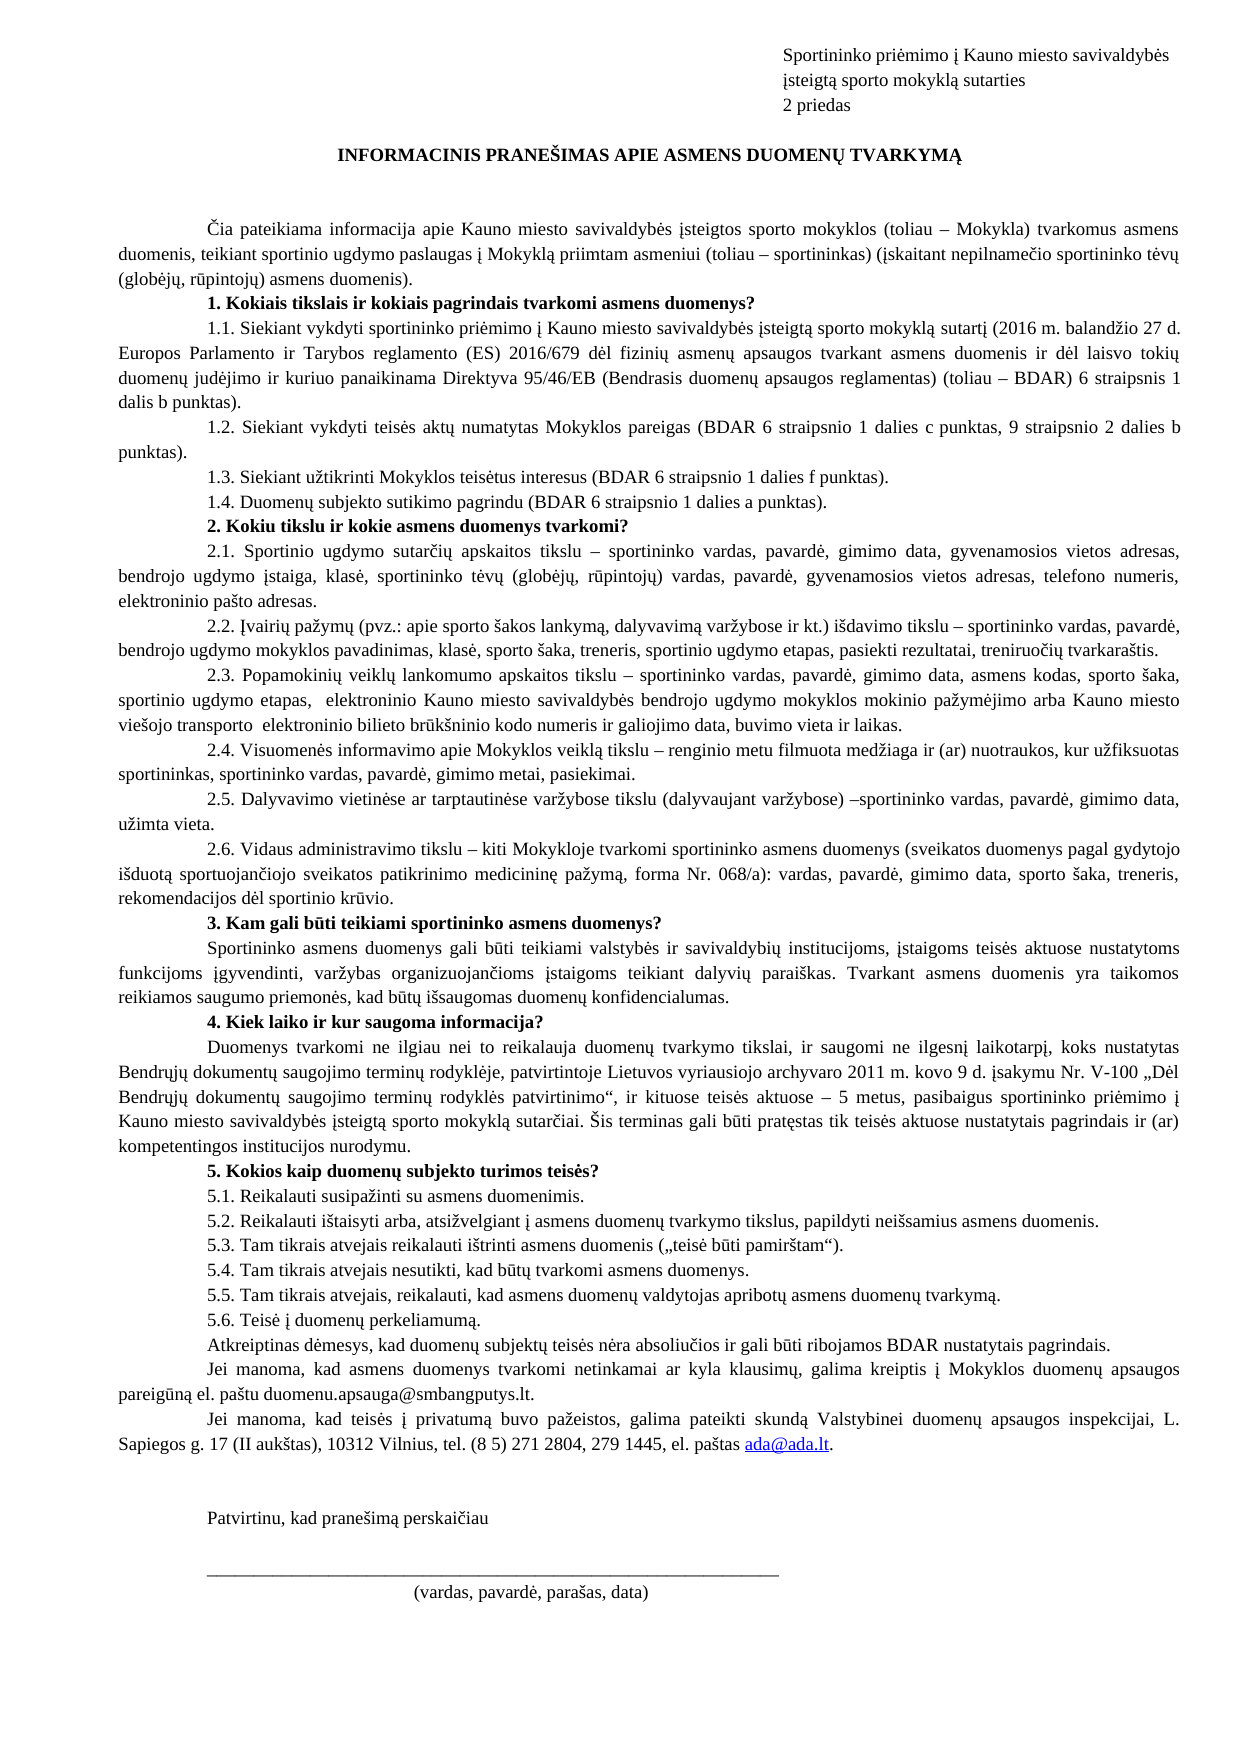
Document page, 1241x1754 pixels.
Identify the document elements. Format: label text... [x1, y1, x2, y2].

text 2.2. Įvairių pažymų (pvz.: apie sporto šakos lankymą, dalyvavimą varžybose ir kt.) išdavimo tikslu – sportininko vardas, pavardė, bendrojo ugdymo mokyklos pavadinimas, klasė, sporto šaka, treneris, sportinio ugdymo etapas, pasiekti rezultatai, treniruočių tvarkaraštis. [118, 614, 1181, 661]
text 5.1. Reikalauti susipažinti su asmens duomenimis. [207, 1185, 1181, 1206]
text 1.1. Siekiant vykdyti sportininko priėmimo į Kauno miesto savivaldybės įsteigtą sporto mokyklą sutartį (2016 m. balandžio 27 d. Europos Parlamento ir Tarybos reglamento (ES) 2016/679 dėl fizinių asmenų apsaugos tvarkant asmens duomenis ir dėl laisvo tokių duomenų judėjimo ir kuriuo panaikinama Direktyva 95/46/EB (Bendrasis duomenų apsaugos reglamentas) (toliau – BDAR) 6 straipsnis 1 dalis b punktas). [118, 317, 1181, 413]
text 1.4. Duomenų subjekto sutikimo pagrindu (BDAR 6 straipsnio 1 dalies a punktas). [118, 491, 1181, 512]
text (vardas, pavardė, parašas, data) [118, 1581, 1181, 1603]
list Atkreiptinas dėmesys, kad duomenų subjektų teisės nėra absoliučios ir gali būti ribojamos BDAR nustatytais pagrindais. [118, 1333, 1181, 1355]
text Jei manoma, kad teisės į privatumą buvo pažeistos, galima pateikti skundą Valstybinei duomenų apsaugos inspekcijai, L. Sapiegos g. 17 (II aukštas), 10312 Vilnius, tel. (8 5) 271 2804, 279 1445, el. paštas ada@ada.lt. [118, 1408, 1181, 1454]
text 2.6. Vidaus administravimo tikslu – kiti Mokykloje tvarkomi sportininko asmens duomenys (sveikatos duomenys pagal gydytojo išduotą sportuojančiojo sveikatos patikrinimo medicininę pažymą, forma Nr. 068/a): vardas, pavardė, gimimo data, sporto šaka, treneris, rekomendacijos dėl sportinio krūvio. [118, 838, 1181, 909]
text _____________________________________________________________ [118, 1557, 1181, 1578]
text 2.4. Visuomenės informavimo apie Mokyklos veiklą tikslu – renginio metu filmuota medžiaga ir (ar) nuotraukos, kur užfiksuotas sportininkas, sportininko vardas, pavardė, gimimo metai, pasiekimai. [118, 738, 1181, 785]
text 5. Kokios kaip duomenų subjekto turimos teisės? [118, 1160, 1181, 1182]
text Sportininko asmens duomenys gali būti teikiami valstybės ir savivaldybių institucijoms, įstaigoms teisės aktuose nustatytoms funkcijoms įgyvendinti, varžybas organizuojančioms įstaigoms teikiant dalyvių paraiškas. Tvarkant asmens duomenis yra taikomos reikiamos saugumo priemonės, kad būtų išsaugomas duomenų konfidencialumas. [118, 937, 1181, 1008]
text 4. Kiek laiko ir kur saugoma informacija? [118, 1011, 1181, 1033]
text Patvirtinu, kad pranešimą perskaičiau [118, 1507, 1181, 1529]
text 1.3. Siekiant užtikrinti Mokyklos teisėtus interesus (BDAR 6 straipsnio 1 dalies f punktas). [118, 466, 1181, 487]
text 1.2. Siekiant vykdyti teisės aktų numatytas Mokyklos pareigas (BDAR 6 straipsnio 1 dalies c punktas, 9 straipsnio 2 dalies b punktas). [118, 416, 1181, 463]
text Duomenys tvarkomi ne ilgiau nei to reikalauja duomenų tvarkymo tikslai, ir saugomi ne ilgesnį laikotarpį, koks nustatytas Bendrųjų dokumentų saugojimo terminų rodyklėje, patvirtintoje Lietuvos vyriausiojo archyvaro 2011 m. kovo 9 d. įsakymu Nr. V-100 „Dėl Bendrųjų dokumentų saugojimo terminų rodyklės patvirtinimo“, ir kituose teisės aktuose – 5 metus, pasibaigus sportininko priėmimo į Kauno miesto savivaldybės įsteigtą sporto mokyklą sutarčiai. Šis terminas gali būti pratęstas tik teisės aktuose nustatytais pagrindais ir (ar) kompetentingos institucijos nurodymu. [118, 1036, 1181, 1157]
text INFORMACINIS PRANEŠIMAS APIE ASMENS DUOMENŲ TVARKYMĄ [118, 143, 1181, 165]
text 5.4. Tam tikrais atvejais nesutikti, kad būtų tvarkomi asmens duomenys. [207, 1259, 1181, 1281]
text Jei manoma, kad asmens duomenys tvarkomi netinkamai ar kyla klausimų, galima kreiptis į Mokyklos duomenų apsaugos pareigūną el. paštu duomenu.apsauga@smbangputys.lt. [118, 1358, 1181, 1405]
text 5.5. Tam tikrais atvejais, reikalauti, kad asmens duomenų valdytojas apribotų asmens duomenų tvarkymą. [118, 1284, 1181, 1306]
text 5.3. Tam tikrais atvejais reikalauti ištrinti asmens duomenis („teisė būti pamirštam“). [207, 1234, 1181, 1256]
text 5.2. Reikalauti ištaisyti arba, atsižvelgiant į asmens duomenų tvarkymo tikslus, papildyti neišsamius asmens duomenis. [118, 1209, 1181, 1231]
text 2.1. Sportinio ugdymo sutarčių apskaitos tikslu – sportininko vardas, pavardė, gimimo data, gyvenamosios vietos adresas, bendrojo ugdymo įstaiga, klasė, sportininko tėvų (globėjų, rūpintojų) vardas, pavardė, gyvenamosios vietos adresas, telefono numeris, elektroninio pašto adresas. [118, 540, 1181, 611]
list Sportininko priėmimo į Kauno miesto savivaldybės [193, 44, 1181, 66]
text 3. Kam gali būti teikiami sportininko asmens duomenys? [118, 912, 1181, 934]
text 2. Kokiu tikslu ir kokie asmens duomenys tvarkomi? [118, 515, 1181, 537]
text 5.6. Teisė į duomenų perkeliamumą. [207, 1309, 1181, 1330]
text 2.3. Popamokinių veiklų lankomumo apskaitos tikslu – sportininko vardas, pavardė, gimimo data, asmens kodas, sporto šaka, sportinio ugdymo etapas, elektroninio Kauno miesto savivaldybės bendrojo ugdymo mokyklos mokinio pažymėjimo arba Kauno miesto viešojo transporto elektroninio bilieto brūkšninio kodo numeris ir galiojimo data, buvimo vieta ir laikas. [118, 664, 1181, 735]
list 2 priedas [193, 94, 1181, 116]
text 2.5. Dalyvavimo vietinėse ar tarptautinėse varžybose tikslu (dalyvaujant varžybose) –sportininko vardas, pavardė, gimimo data, užimta vieta. [118, 788, 1181, 834]
list įsteigtą sporto mokyklą sutarties [193, 69, 1181, 91]
text Čia pateikiama informacija apie Kauno miesto savivaldybės įsteigtos sporto mokyklos (toliau – Mokykla) tvarkomus asmens duomenis, teikiant sportinio ugdymo paslaugas į Mokyklą priimtam asmeniui (toliau – sportininkas) (įskaitant nepilnamečio sportininko tėvų (globėjų, rūpintojų) asmens duomenis). [118, 218, 1181, 289]
text 1. Kokiais tikslais ir kokiais pagrindais tvarkomi asmens duomenys? [118, 292, 1181, 314]
